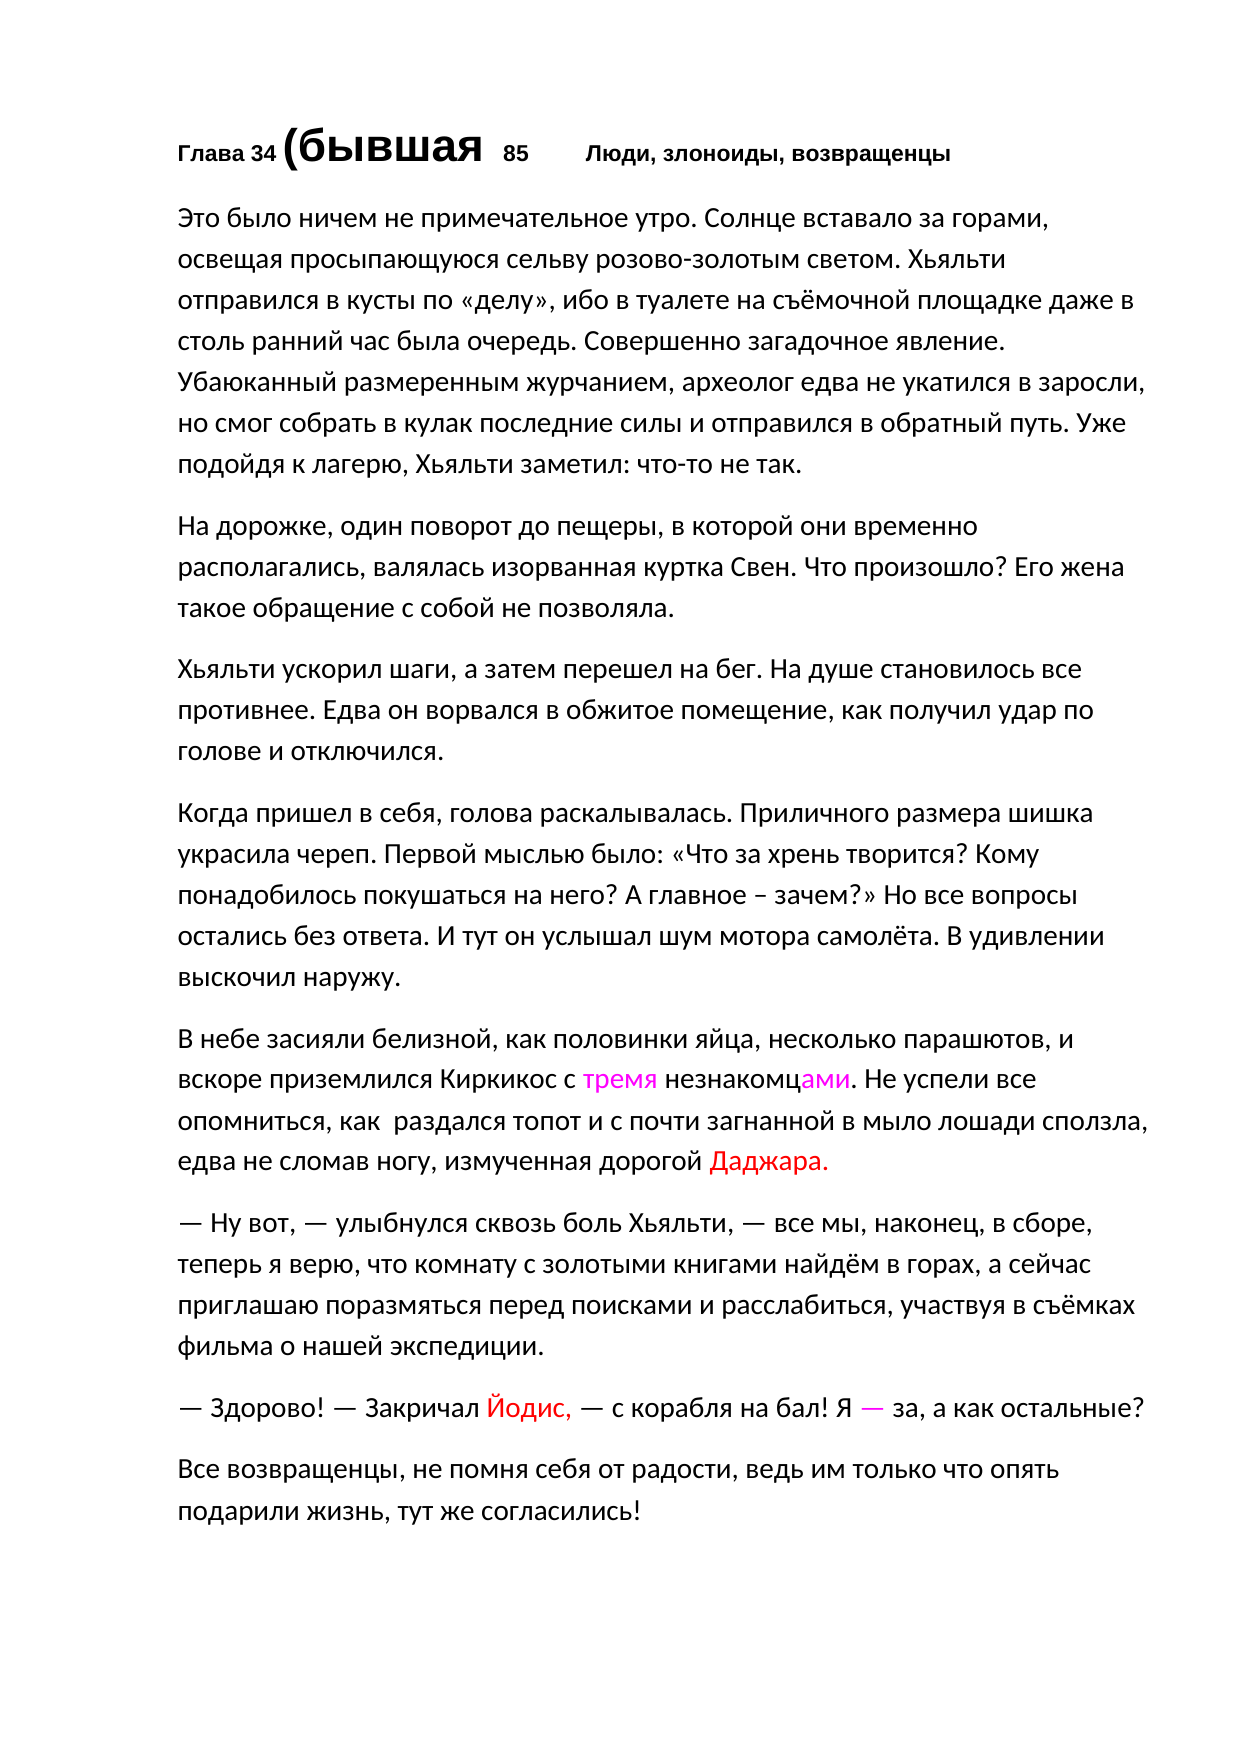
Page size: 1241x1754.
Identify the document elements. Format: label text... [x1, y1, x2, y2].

text Когда пришел в себя, голова раскалывалась. Приличного размера шишка украсила череп. Первой мыслью было: «Что за хрень творится? Кому понадобилось покушаться на него? А главное – зачем?» Но все вопросы остались без ответа. И тут он услышал шум мотора самолёта. В удивлении выскочил наружу. [177, 794, 1152, 993]
text Все возвращенцы, не помня себя от радости, ведь им только что опять подарили жизнь, тут же согласились! [177, 1451, 1152, 1527]
text Это было ничем не примечательное утро. Солнце вставало за горами, освещая просыпающуюся сельву розово-золотым светом. Хьяльти отправился в кусты по «делу», ибо в туалете на съёмочной площадке даже в столь ранний час была очередь. Совершенно загадочное явление. Убаюканный размеренным журчанием, археолог едва не укатился в заросли, но смог собрать в кулак последние силы и отправился в обратный путь. Уже подойдя к лагерю, Хьяльти заметил: что-то не так. [177, 199, 1152, 481]
text — Ну вот, — улыбнулся сквозь боль Хьяльти, — все мы, наконец, в сборе, теперь я верю, что комнату с золотыми книгами найдём в горах, а сейчас приглашаю поразмяться перед поисками и расслабиться, участвуя в съёмках фильма о нашей экспедиции. [177, 1204, 1152, 1363]
text Глава 34 (бывшая 85 Люди, злоноиды, возвращенцы [177, 118, 1152, 171]
text — Здорово! — Закричал Йодис, — с корабля на бал! Я — за, а как остальные? [177, 1389, 1152, 1424]
text В небе засияли белизной, как половинки яйца, несколько парашютов, и вскоре приземлился Киркикос с тремя незнакомцами. Не успели все опомниться, как раздался топот и с почти загнанной в мыло лошади сползла, едва не сломав ногу, измученная дорогой Даджара. [177, 1020, 1152, 1178]
text На дорожке, один поворот до пещеры, в которой они временно располагались, валялась изорванная куртка Свен. Что произошло? Его жена такое обращение с собой не позволяла. [177, 507, 1152, 624]
text Хьяльти ускорил шаги, а затем перешел на бег. На душе становилось все противнее. Едва он ворвался в обжитое помещение, как получил удар по голове и отключился. [177, 651, 1152, 768]
